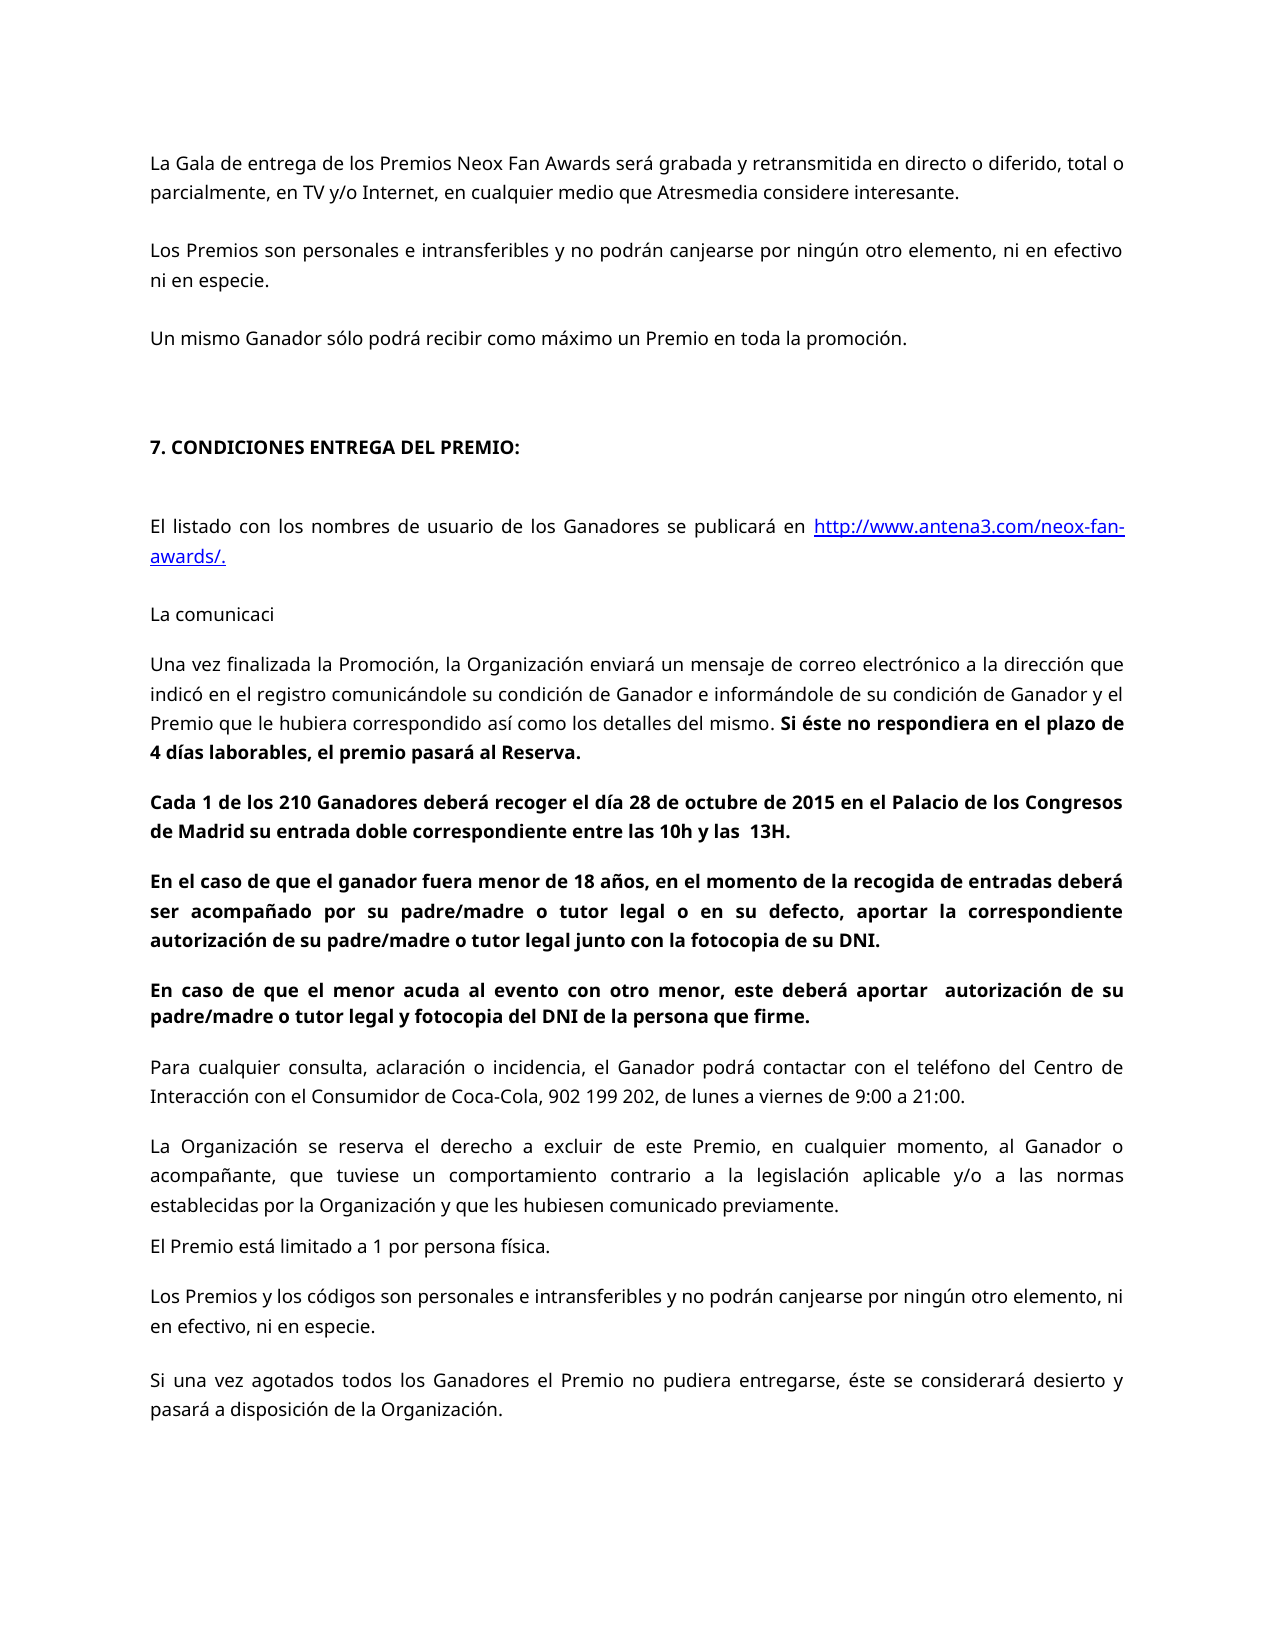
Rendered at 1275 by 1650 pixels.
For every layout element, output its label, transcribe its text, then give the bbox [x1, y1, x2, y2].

text Para cualquier consulta, aclaración o incidencia, el Ganador podrá contactar con el teléfono del Centro de Interacción con el Consumidor de Coca-Cola, 902 199 202, de lunes a viernes de 9:00 a 21:00. [150, 1054, 1125, 1109]
text El Premio está limitado a 1 por persona física. [150, 1234, 1125, 1259]
text Un mismo Ganador sólo podrá recibir como máximo un Premio en toda la promoción. [150, 326, 1125, 351]
text La comunicacis, la﷽﷽﷽﷽﷽emneyo emergente en la pantalla de su ordenador. ón del Ganador se hará de manera automática a través de un elemento emergente que aparecerá en la pantalla de su ordenador cuando el Usuario vote al candidato que haya elegido. [150, 601, 1125, 627]
text Si una vez agotados todos los Ganadores el Premio no pudiera entregarse, éste se considerará desierto y pasará a disposición de la Organización. [150, 1367, 1125, 1422]
text Cada 1 de los 210 Ganadores deberá recoger el día 28 de octubre de 2015 en el Palacio de los Congresos de Madrid su entrada doble correspondiente entre las 10h y las 13H. [150, 789, 1125, 844]
text 7. CONDICIONES ENTREGA DEL PREMIO: [150, 434, 1125, 460]
list La Gala de entrega de los Premios Neox Fan Awards será grabada y retransmitida en directo o diferido, total o parcialmente, en TV y/o Internet, en cualquier medio que Atresmedia considere interesante. [150, 150, 1125, 205]
text Los Premios son personales e intransferibles y no podrán canjearse por ningún otro elemento, ni en efectivo ni en especie. [150, 238, 1125, 293]
text Los Premios y los códigos son personales e intransferibles y no podrán canjearse por ningún otro elemento, ni en efectivo, ni en especie. [150, 1284, 1125, 1339]
text En el caso de que el ganador fuera menor de 18 años, en el momento de la recogida de entradas deberá ser acompañado por su padre/madre o tutor legal o en su defecto, aportar la correspondiente autorización de su padre/madre o tutor legal junto con la fotocopia de su DNI. [150, 869, 1125, 953]
text En caso de que el menor acuda al evento con otro menor, este deberá aportar autorización de su padre/madre o tutor legal y fotocopia del DNI de la persona que firme. [150, 977, 1125, 1028]
text Una vez finalizada la Promoción, la Organización enviará un mensaje de correo electrónico a la dirección que indicó en el registro comunicándole su condición de Ganador e informándole de su condición de Ganador y el Premio que le hubiera correspondido así como los detalles del mismo. Si éste no respondiera en el plazo de 4 días laborables, el premio pasará al Reserva. [150, 652, 1125, 765]
text La Organización se reserva el derecho a excluir de este Premio, en cualquier momento, al Ganador o acompañante, que tuviese un comportamiento contrario a la legislación aplicable y/o a las normas establecidas por la Organización y que les hubiesen comunicado previamente. [150, 1133, 1125, 1217]
text El listado con los nombres de usuario de los Ganadores se publicará en http://www.antena3.com/neox-fan-awards/. [150, 514, 1125, 568]
